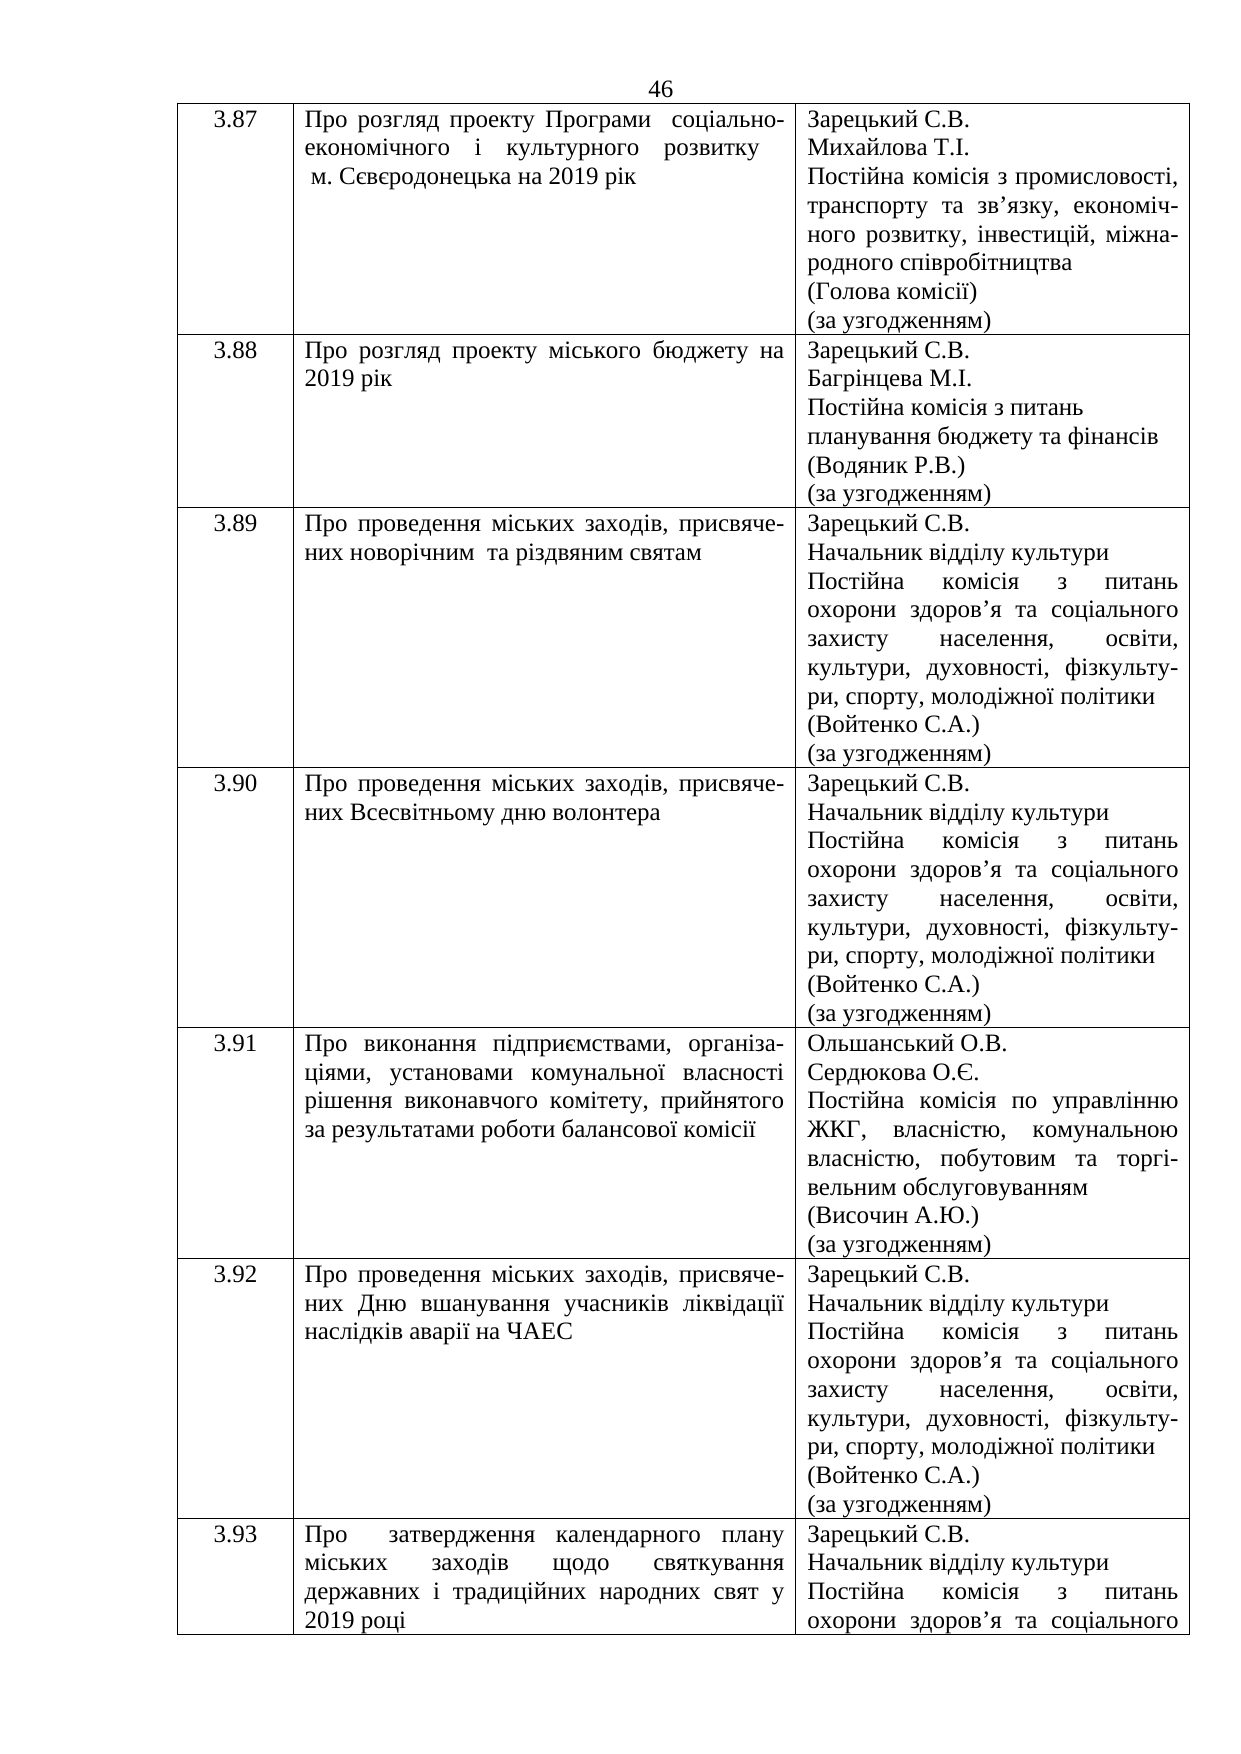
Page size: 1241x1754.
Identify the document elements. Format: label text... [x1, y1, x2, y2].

table_cell Про розгляд проекту Програми соціально-економічного і культурного розвитку м. Сєвєродонецька на 2019 рік [294, 104, 795, 334]
table_cell Зарецький С.В. Михайлова Т.І. Постійна комісія з промисловості, транспорту та зв’язку, економіч-ного розвитку, інвестицій, міжна-родного співробітництва (Голова комісії) (за узгодженням) [796, 104, 1189, 334]
table_cell Про виконання підприємствами, організа-ціями, установами комунальної власності рішення виконавчого комітету, прийнятого за результатами роботи балансової комісії [294, 1028, 795, 1258]
table_cell 3.90 [178, 768, 293, 1027]
table_cell 3.87 [178, 104, 293, 334]
table_cell 3.92 [178, 1259, 293, 1518]
table_cell 3.88 [178, 335, 293, 507]
table_cell Про проведення міських заходів, присвяче-них новорічним та різдвяним святам [294, 508, 795, 767]
table_cell 3.93 [178, 1519, 293, 1634]
table_cell Зарецький С.В. Багрінцева М.І. Постійна комісія з питань планування бюджету та фінансів (Водяник Р.В.) (за узгодженням) [796, 335, 1189, 507]
table_cell Про розгляд проекту міського бюджету на 2019 рік [294, 335, 795, 507]
table_cell Про проведення міських заходів, присвяче-них Всесвітньому дню волонтера [294, 768, 795, 1027]
table_cell 3.89 [178, 508, 293, 767]
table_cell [294, 1519, 795, 1634]
table_cell 3.91 [178, 1028, 293, 1258]
table_cell Ольшанський О.В. Сердюкова О.Є. Постійна комісія по управлінню ЖКГ, власністю, комунальною власністю, побутовим та торгі-вельним обслуговуванням (Височин А.Ю.) (за узгодженням) [796, 1028, 1189, 1258]
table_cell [796, 1519, 1189, 1634]
table_cell Про проведення міських заходів, присвяче-них Дню вшанування учасників ліквідації наслідків аварії на ЧАЕС [294, 1259, 795, 1518]
